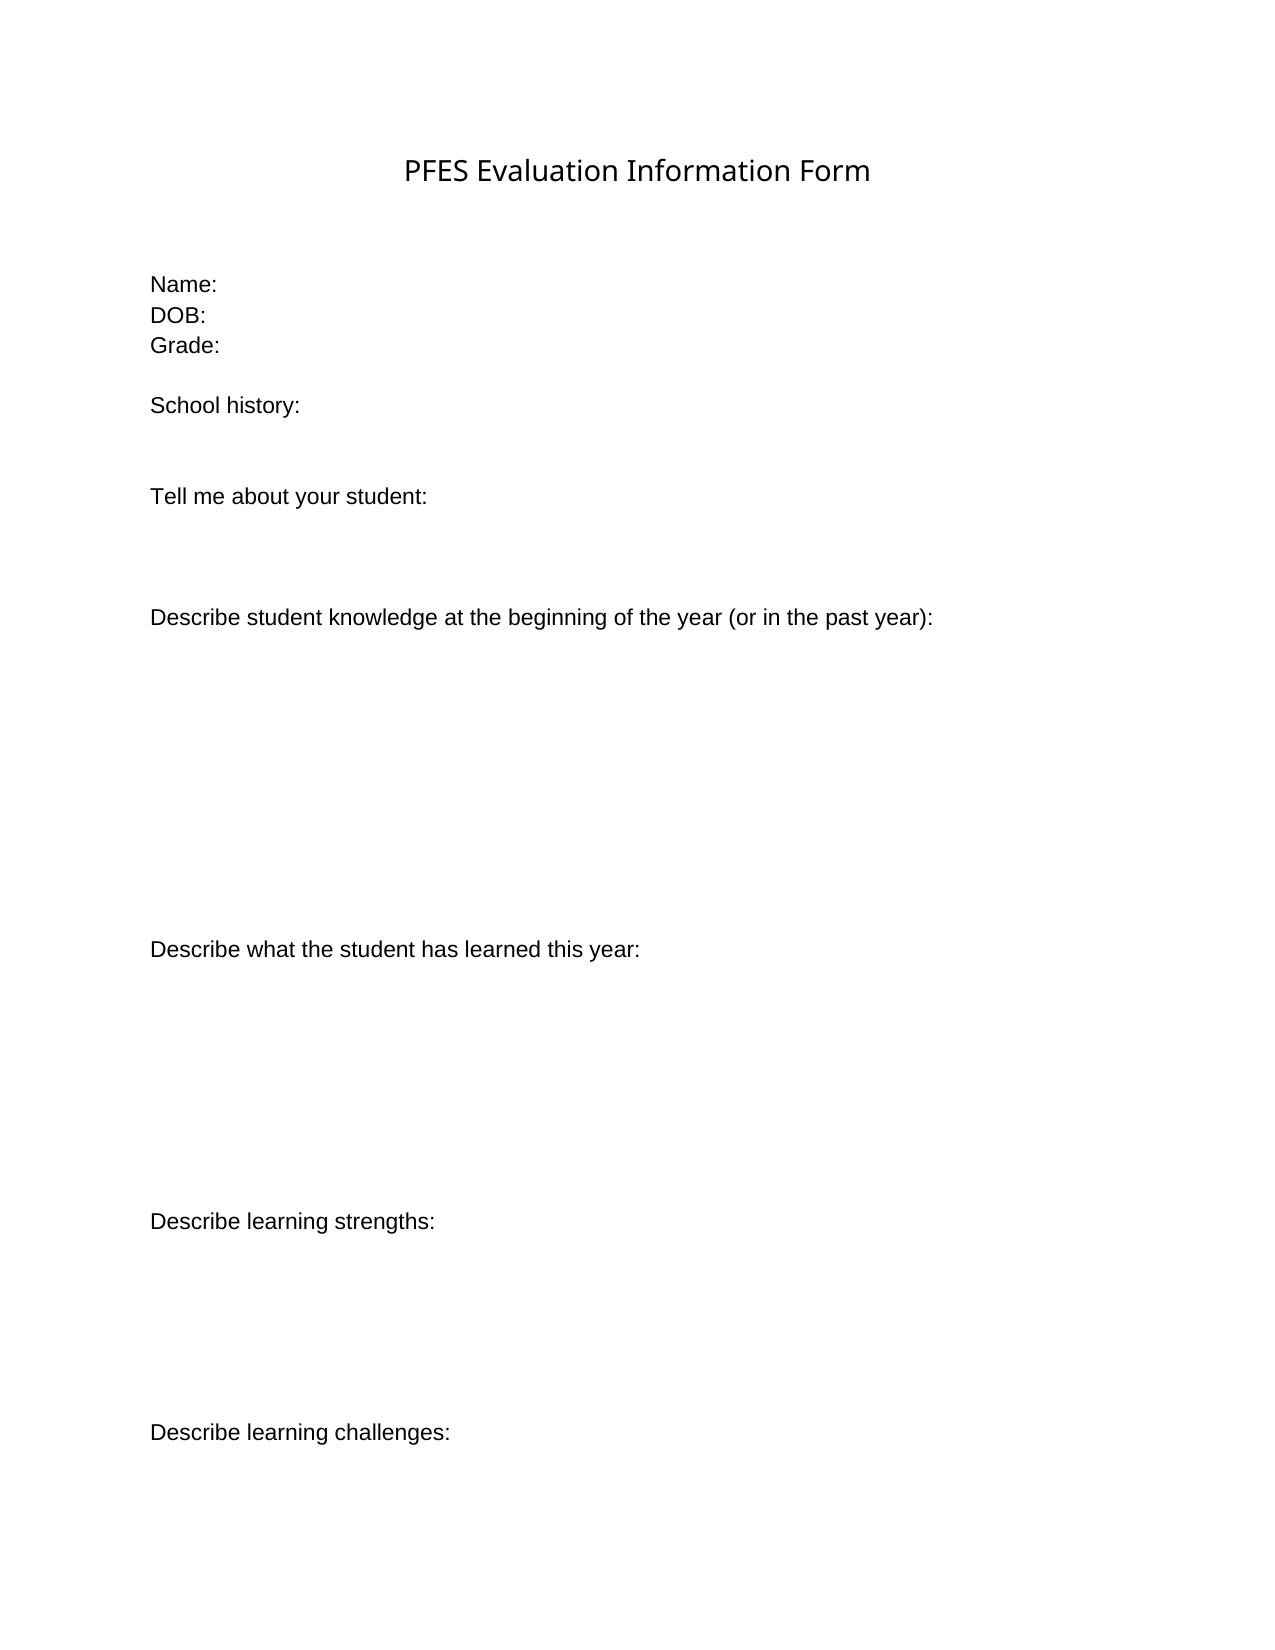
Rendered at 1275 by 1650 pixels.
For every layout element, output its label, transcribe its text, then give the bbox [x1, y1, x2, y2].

text Tell me about your student: [150, 483, 1125, 509]
text DOB: [150, 302, 1125, 328]
text Grade: [150, 332, 1125, 358]
text Name: [150, 271, 1125, 298]
text Describe learning strengths: [150, 1208, 1125, 1234]
text Describe learning challenges: [150, 1419, 1125, 1446]
text Describe what the student has learned this year: [150, 936, 1125, 962]
text Describe student knowledge at the beginning of the year (or in the past year): [150, 604, 1125, 630]
text School history: [150, 392, 1125, 419]
text PFES Evaluation Information Form [150, 150, 1125, 190]
